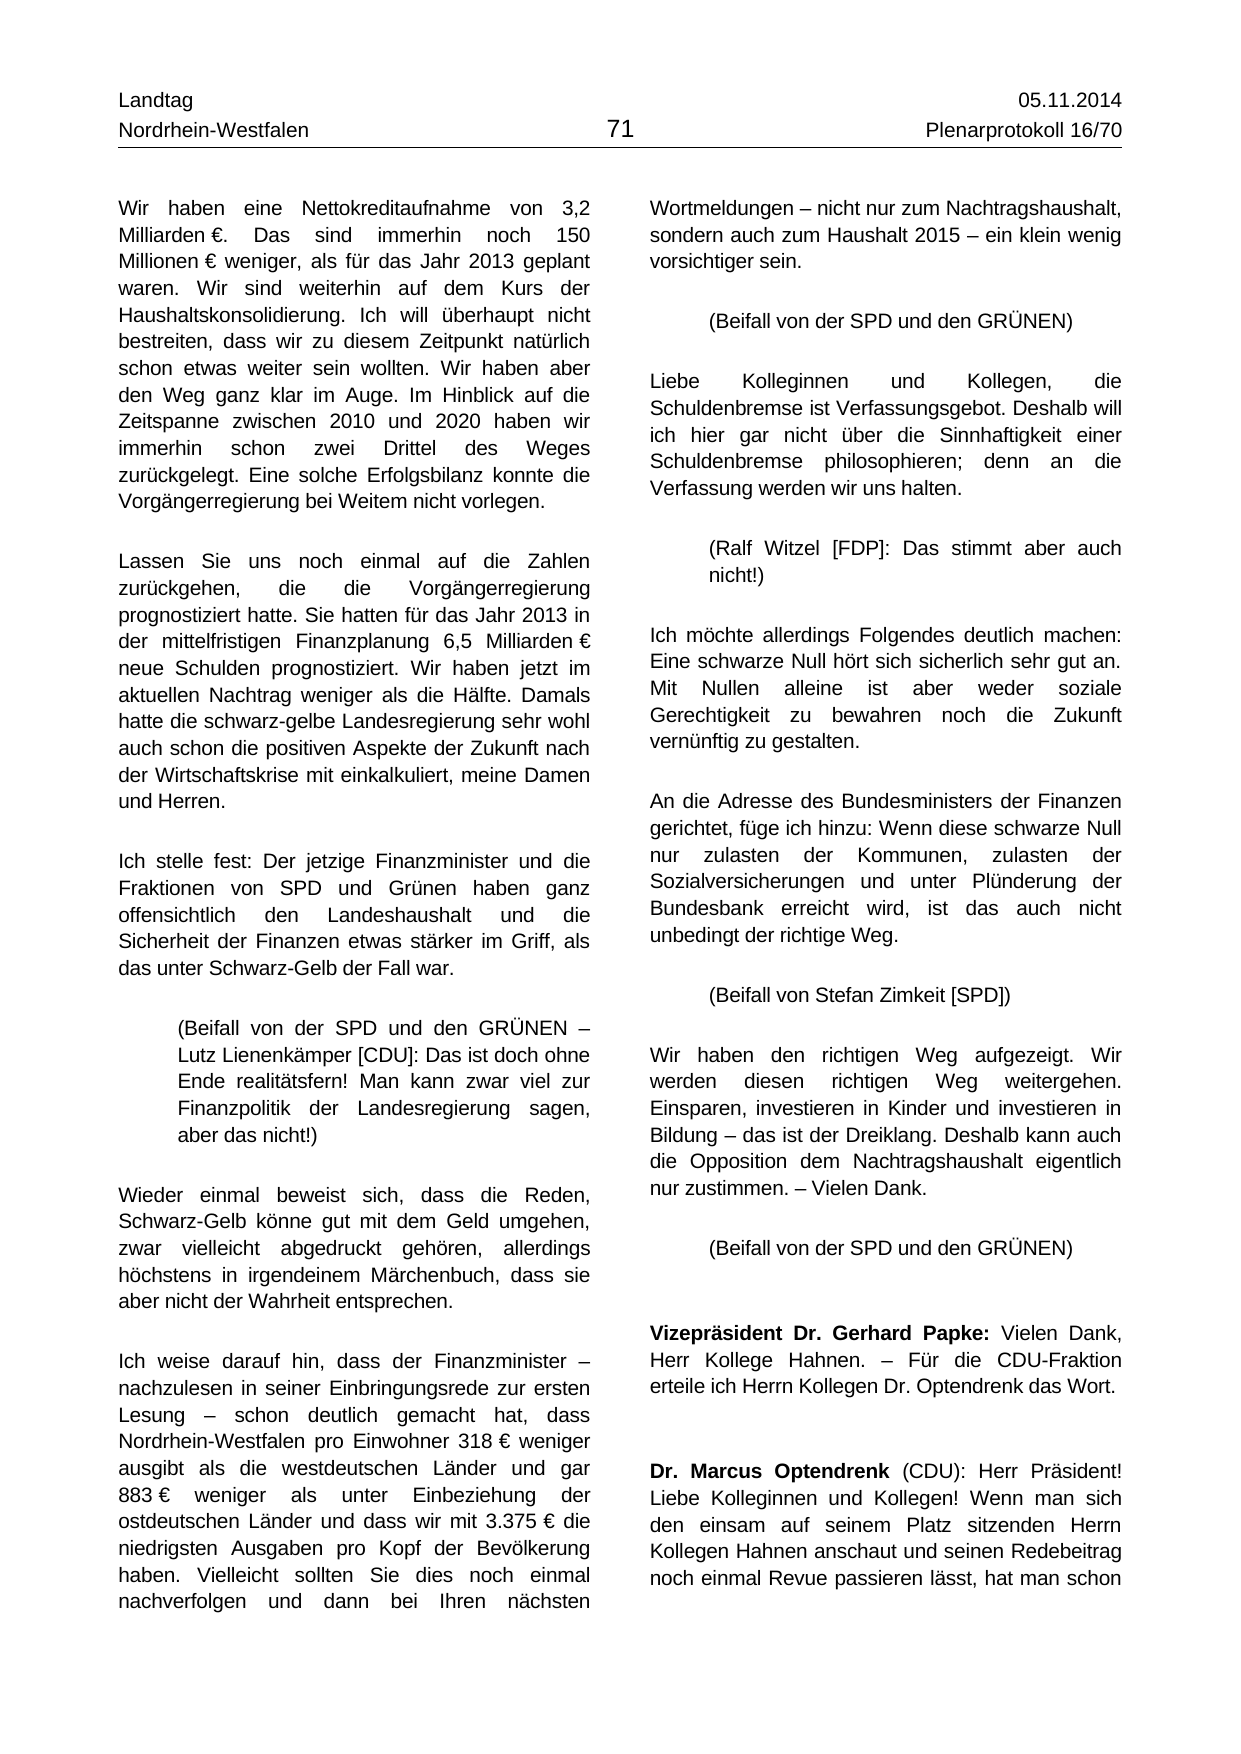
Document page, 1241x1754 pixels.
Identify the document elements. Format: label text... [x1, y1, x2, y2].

text (Beifall von der SPD und den GRÜNEN – Lutz Lienenkämper [CDU]: Das ist doch ohne Ende realitätsfern! Man kann zwar viel zur Finanzpolitik der Landesregierung sagen, aber das nicht!) [177, 1017, 591, 1147]
text Liebe Kolleginnen und Kollegen, die Schuldenbremse ist Verfassungsgebot. Deshalb will ich hier gar nicht über die Sinnhaftigkeit einer Schuldenbremse philosophieren; denn an die Verfassung werden wir uns halten. [649, 370, 1122, 500]
text (Beifall von Stefan Zimkeit [SPD]) [709, 983, 1122, 1007]
text Wir haben eine Nettokreditaufnahme von 3,2 Milliarden €. Das sind immerhin noch 150 Millionen € weniger, als für das Jahr 2013 geplant waren. Wir sind weiterhin auf dem Kurs der Haushaltskonsolidierung. Ich will überhaupt nicht bestreiten, dass wir zu diesem Zeitpunkt natürlich schon etwas weiter sein wollten. Wir haben aber den Weg ganz klar im Auge. Im Hinblick auf die Zeitspanne zwischen 2010 und 2020 haben wir immerhin schon zwei Drittel des Weges zurückgelegt. Eine solche Erfolgsbilanz konnte die Vorgängerregierung bei Weitem nicht vorlegen. [118, 197, 591, 513]
text Wir haben den richtigen Weg aufgezeigt. Wir werden diesen richtigen Weg weitergehen. Einsparen, investieren in Kinder und investieren in Bildung – das ist der Dreiklang. Deshalb kann auch die Opposition dem Nachtragshaushalt eigentlich nur zustimmen. – Vielen Dank. [649, 1043, 1122, 1200]
text An die Adresse des Bundesministers der Finanzen gerichtet, füge ich hinzu: Wenn diese schwarze Null nur zulasten der Kommunen, zulasten der Sozialversicherungen und unter Plünderung der Bundesbank erreicht wird, ist das auch nicht unbedingt der richtige Weg. [649, 790, 1122, 947]
text Ich weise darauf hin, dass der Finanzminister – nachzulesen in seiner Einbringungsrede zur ersten Lesung – schon deutlich gemacht hat, dass Nordrhein-Westfalen pro Einwohner 318 € weniger ausgibt als die westdeutschen Länder und gar 883 € weniger als unter Einbeziehung der ostdeutschen Länder und dass wir mit 3.375 € die niedrigsten Ausgaben pro Kopf der Bevölkerung haben. Vielleicht sollten Sie dies noch einmal nachverfolgen und dann bei Ihren nächsten Wortmeldungen – nicht nur zum Nachtragshaushalt, sondern auch zum Haushalt 2015 – ein klein wenig vorsichtiger sein. [649, 197, 1122, 273]
text Vizepräsident Dr. Gerhard Papke: Vielen Dank, Herr Kollege Hahnen. – Für die CDU-Fraktion erteile ich Herrn Kollegen Dr. Optendrenk das Wort. [649, 1322, 1122, 1398]
text Ich stelle fest: Der jetzige Finanzminister und die Fraktionen von SPD und Grünen haben ganz offensichtlich den Landeshaushalt und die Sicherheit der Finanzen etwas stärker im Griff, als das unter Schwarz-Gelb der Fall war. [118, 850, 591, 980]
text Lassen Sie uns noch einmal auf die Zahlen zurückgehen, die die Vorgängerregierung prognostiziert hatte. Sie hatten für das Jahr 2013 in der mittelfristigen Finanzplanung 6,5 Milliarden € neue Schulden prognostiziert. Wir haben jetzt im aktuellen Nachtrag weniger als die Hälfte. Damals hatte die schwarz-gelbe Landesregierung sehr wohl auch schon die positiven Aspekte der Zukunft nach der Wirtschaftskrise mit einkalkuliert, meine Damen und Herren. [118, 550, 591, 813]
text (Beifall von der SPD und den GRÜNEN) [709, 310, 1122, 333]
text (Ralf Witzel [FDP]: Das stimmt aber auch nicht!) [709, 537, 1122, 587]
text (Beifall von der SPD und den GRÜNEN) [709, 1237, 1122, 1260]
text Ich möchte allerdings Folgendes deutlich machen: Eine schwarze Null hört sich sicherlich sehr gut an. Mit Nullen alleine ist aber weder soziale Gerechtigkeit zu bewahren noch die Zukunft vernünftig zu gestalten. [649, 623, 1122, 753]
text Ich weise darauf hin, dass der Finanzminister – nachzulesen in seiner Einbringungsrede zur ersten Lesung – schon deutlich gemacht hat, dass Nordrhein-Westfalen pro Einwohner 318 € weniger ausgibt als die westdeutschen Länder und gar 883 € weniger als unter Einbeziehung der ostdeutschen Länder und dass wir mit 3.375 € die niedrigsten Ausgaben pro Kopf der Bevölkerung haben. Vielleicht sollten Sie dies noch einmal nachverfolgen und dann bei Ihren nächsten Wortmeldungen – nicht nur zum Nachtragshaushalt, sondern auch zum Haushalt 2015 – ein klein wenig vorsichtiger sein. [118, 1350, 591, 1613]
text Wieder einmal beweist sich, dass die Reden, Schwarz-Gelb könne gut mit dem Geld umgehen, zwar vielleicht abgedruckt gehören, allerdings höchstens in irgendeinem Märchenbuch, dass sie aber nicht der Wahrheit entsprechen. [118, 1183, 591, 1313]
